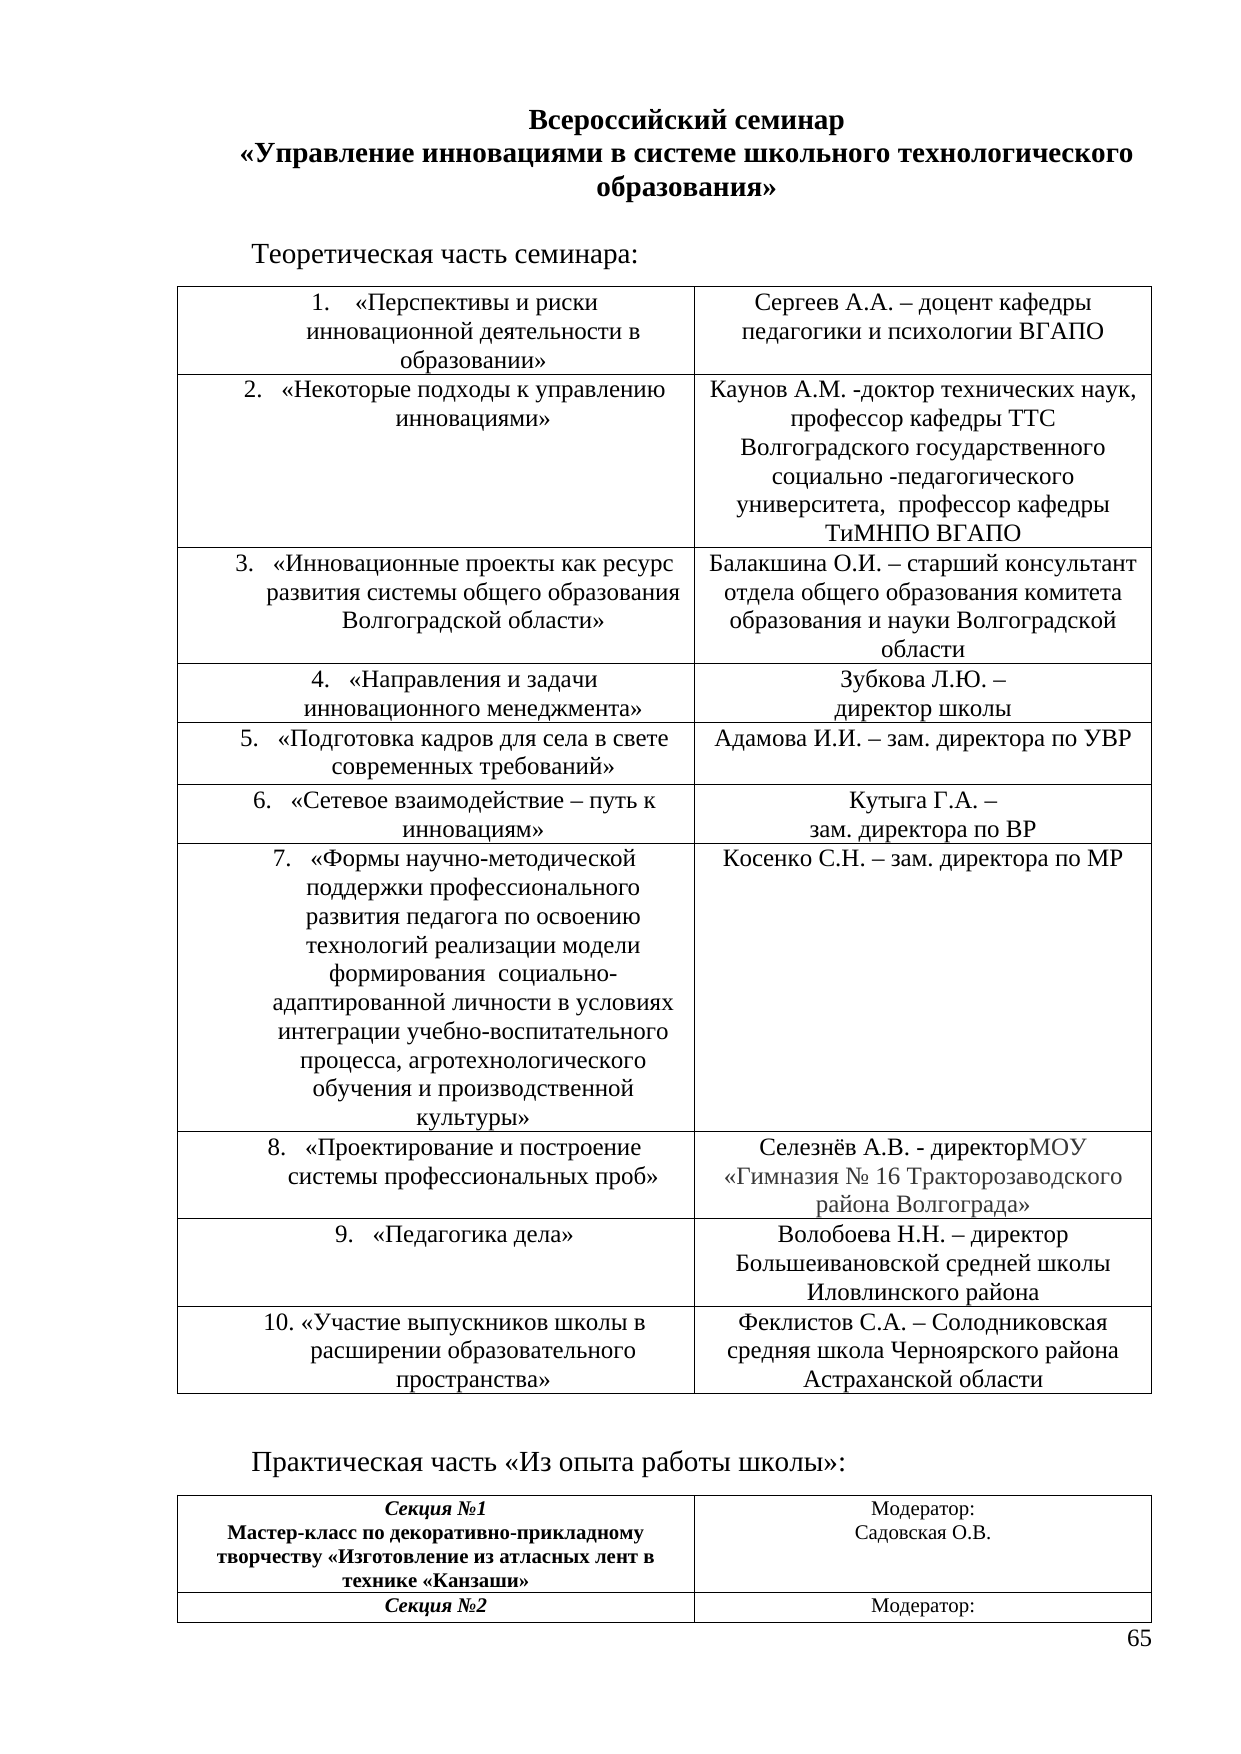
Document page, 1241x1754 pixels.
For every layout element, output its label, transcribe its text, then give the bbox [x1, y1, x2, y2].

table_header Модератор: Садовская О.В. [695, 1496, 1151, 1592]
text Практическая часть «Из опыта работы школы»: [177, 1444, 1152, 1478]
table_cell Кутыга Г.А. – зам. директора по ВР [695, 785, 1151, 842]
table_cell Селезнёв А.В. - директорМОУ «Гимназия № 16 Тракторозаводского района Волгограда» [695, 1132, 1151, 1218]
table_cell Адамова И.И. – зам. директора по УВР [695, 723, 1151, 784]
table_header «Перспективы и риски инновационной деятельности в образовании» [178, 287, 694, 373]
table_cell «Педагогика дела» [178, 1219, 694, 1306]
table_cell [695, 1593, 1151, 1622]
table_cell Каунов А.М. -доктор технических наук, профессор кафедры ТТC Волгоградского государственного социально -педагогического университета, профессор кафедры ТиМНПО ВГАПО [695, 375, 1151, 547]
table_cell «Проектирование и построение системы профессиональных проб» [178, 1132, 694, 1218]
table_cell «Формы научно-методической поддержки профессионального развития педагога по освоению технологий реализации модели формирования социально-адаптированной личности в условиях интеграции учебно-воспитательного процесса, агротехнологического обучения и производственной культуры» [178, 844, 694, 1131]
table_cell «Некоторые подходы к управлению инновациями» [178, 375, 694, 547]
text Всероссийский семинар [221, 102, 1152, 135]
table_cell Балакшина О.И. – старший консультант отдела общего образования комитета образования и науки Волгоградской области [695, 548, 1151, 663]
table_header Секция №1 Мастер-класс по декоративно-прикладному творчеству «Изготовление из атласных лент в технике «Канзаши» [178, 1496, 694, 1592]
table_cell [178, 1593, 694, 1622]
text Теоретическая часть семинара: [177, 236, 1152, 269]
table_cell «Направления и задачи инновационного менеджмента» [178, 664, 694, 722]
table_header Сергеев А.А. – доцент кафедры педагогики и психологии ВГАПО [695, 287, 1151, 373]
table_cell «Подготовка кадров для села в свете современных требований» [178, 723, 694, 784]
table_cell Зубкова Л.Ю. – директор школы [695, 664, 1151, 722]
table_cell «Сетевое взаимодействие – путь к инновациям» [178, 785, 694, 842]
table_cell Волобоева Н.Н. – директор Большеивановской средней школы Иловлинского района [695, 1219, 1151, 1306]
text «Управление инновациями в системе школьного технологического образования» [221, 135, 1152, 202]
table_cell Косенко С.Н. – зам. директора по МР [695, 844, 1151, 1131]
table_cell «Инновационные проекты как ресурс развития системы общего образования Волгоградской области» [178, 548, 694, 663]
table_cell Феклистов С.А. – Солодниковская средняя школа Черноярского района Астраханской области [695, 1307, 1151, 1393]
table_cell «Участие выпускников школы в расширении образовательного пространства» [178, 1307, 694, 1393]
